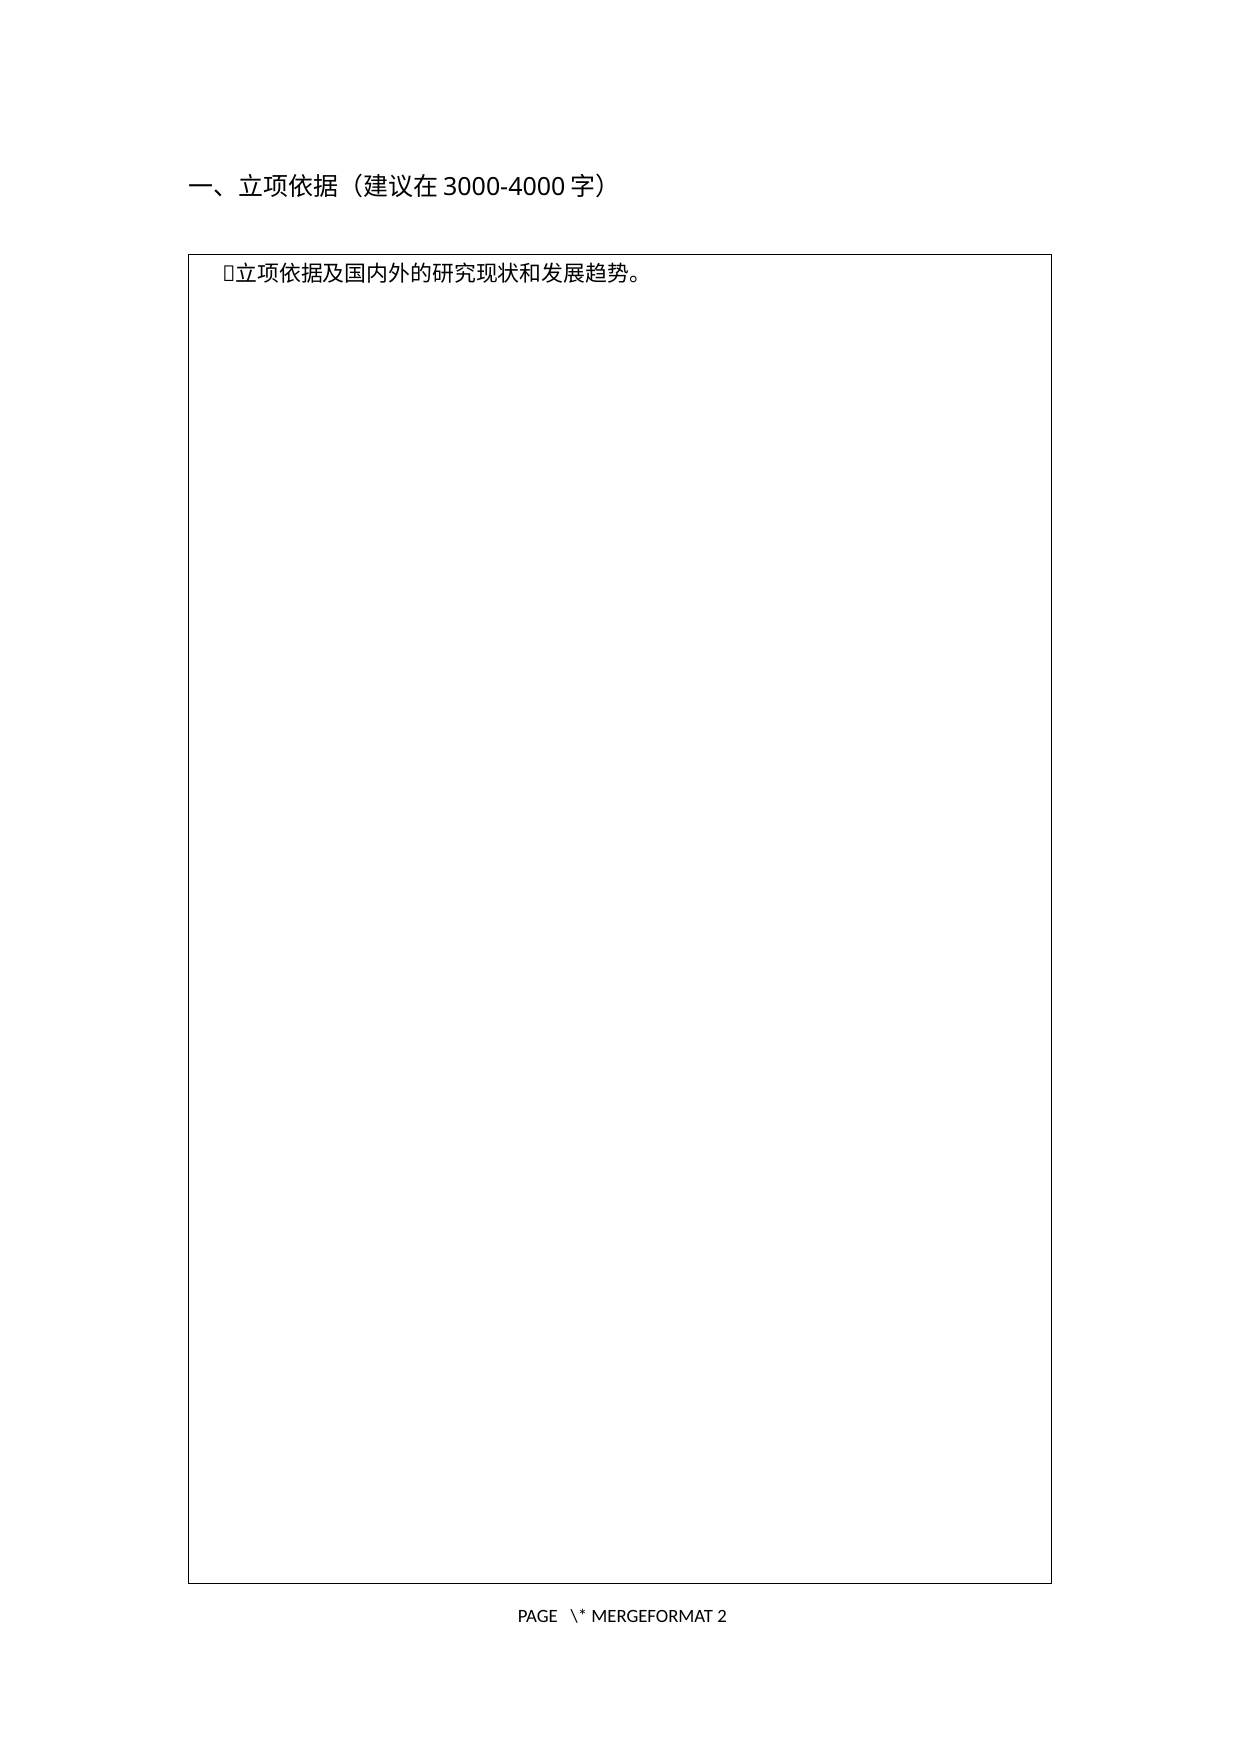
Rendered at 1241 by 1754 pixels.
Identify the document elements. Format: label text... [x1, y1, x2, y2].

table_header 立项依据及国内外的研究现状和发展趋势。 [189, 255, 1051, 1583]
text 一、立项依据（建议在3000-4000字） [188, 150, 1052, 219]
